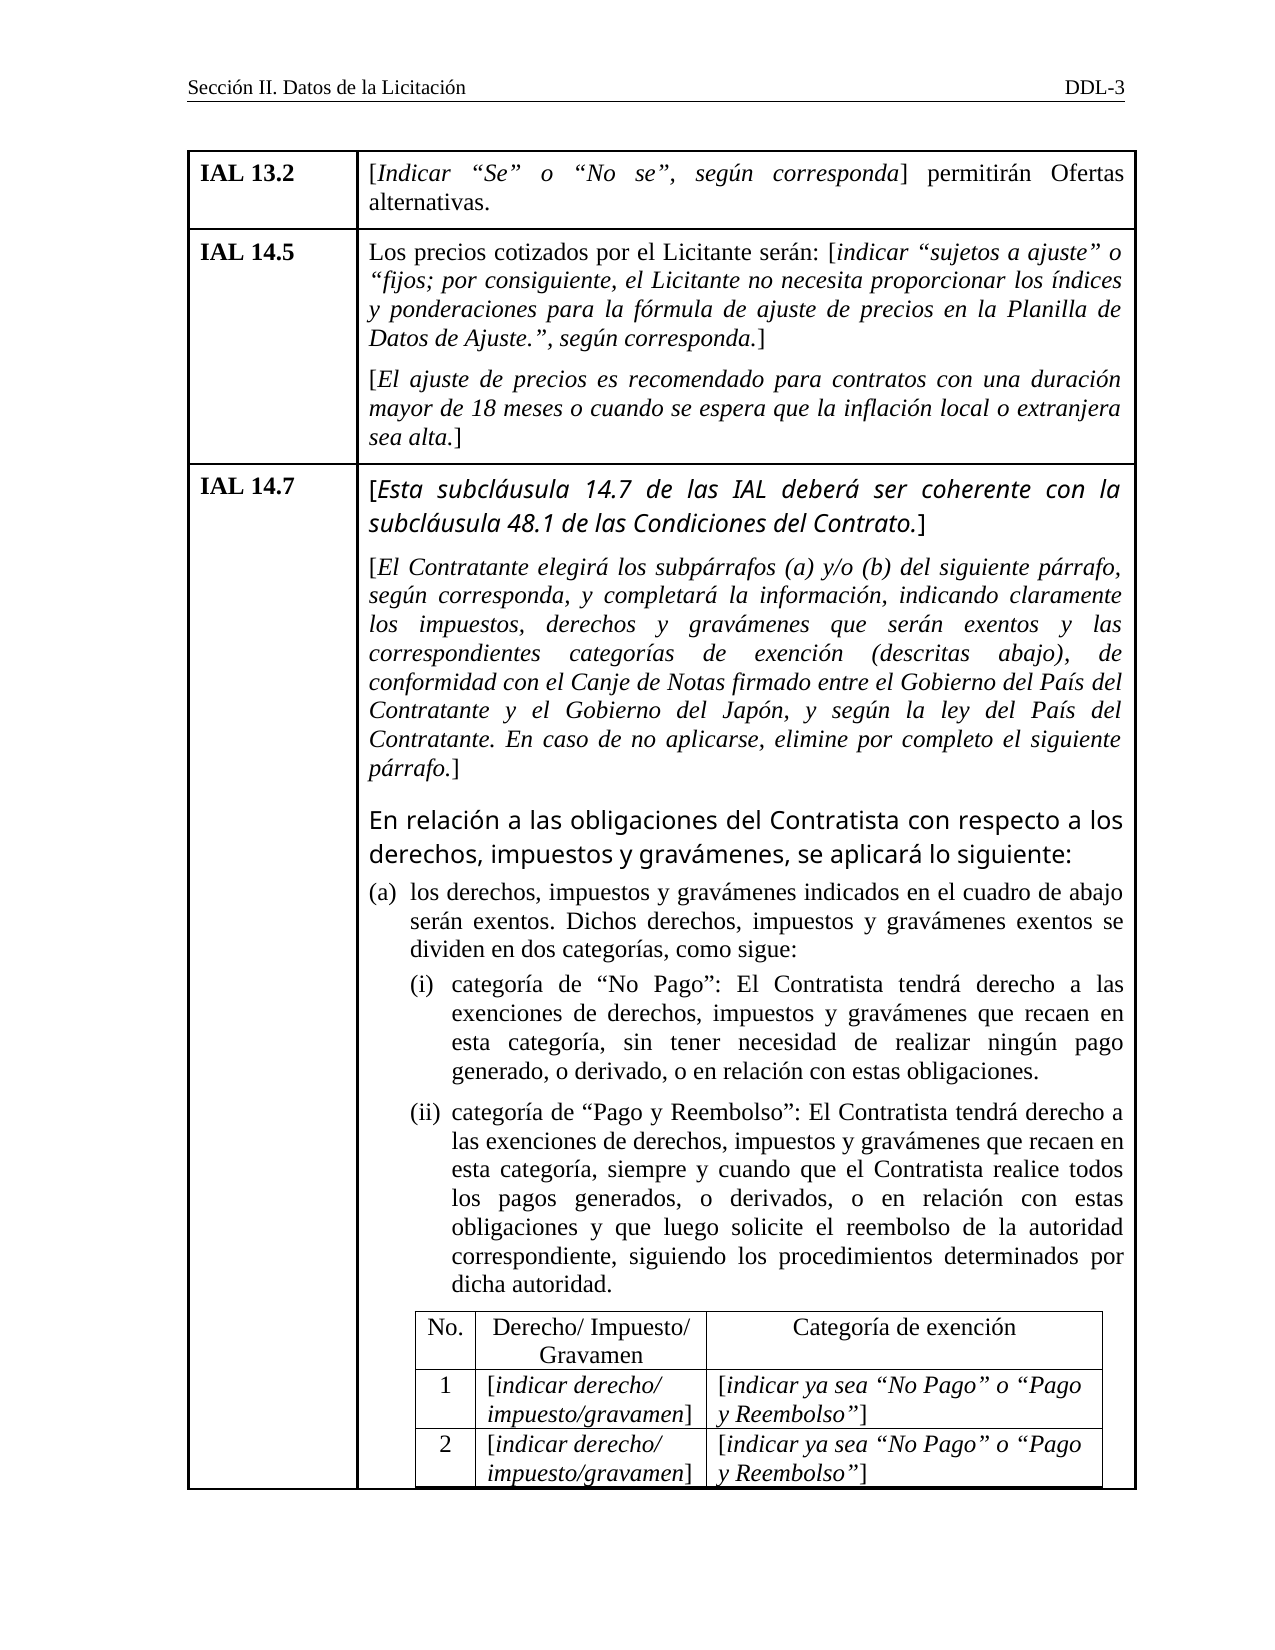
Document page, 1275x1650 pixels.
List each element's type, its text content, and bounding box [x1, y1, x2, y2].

table_cell IAL 13.2 [190, 152, 356, 228]
table_cell IAL 14.5 [190, 230, 356, 463]
table_cell [Indicar “Se” o “No se”, según corresponda] permitirán Ofertas alternativas. [359, 152, 1134, 228]
table_cell IAL 14.7 [190, 465, 356, 1487]
table_cell Los precios cotizados por el Licitante serán: [indicar “sujetos a ajuste” o “fijos; por consiguiente, el Licitante no necesita proporcionar los índices y ponderaciones para la fórmula de ajuste de precios en la Planilla de Datos de Ajuste.”, según corresponda.] [El ajuste de precios es recomendado para contratos con una duración mayor de 18 meses o cuando se espera que la inflación local o extranjera sea alta.] [359, 230, 1134, 463]
